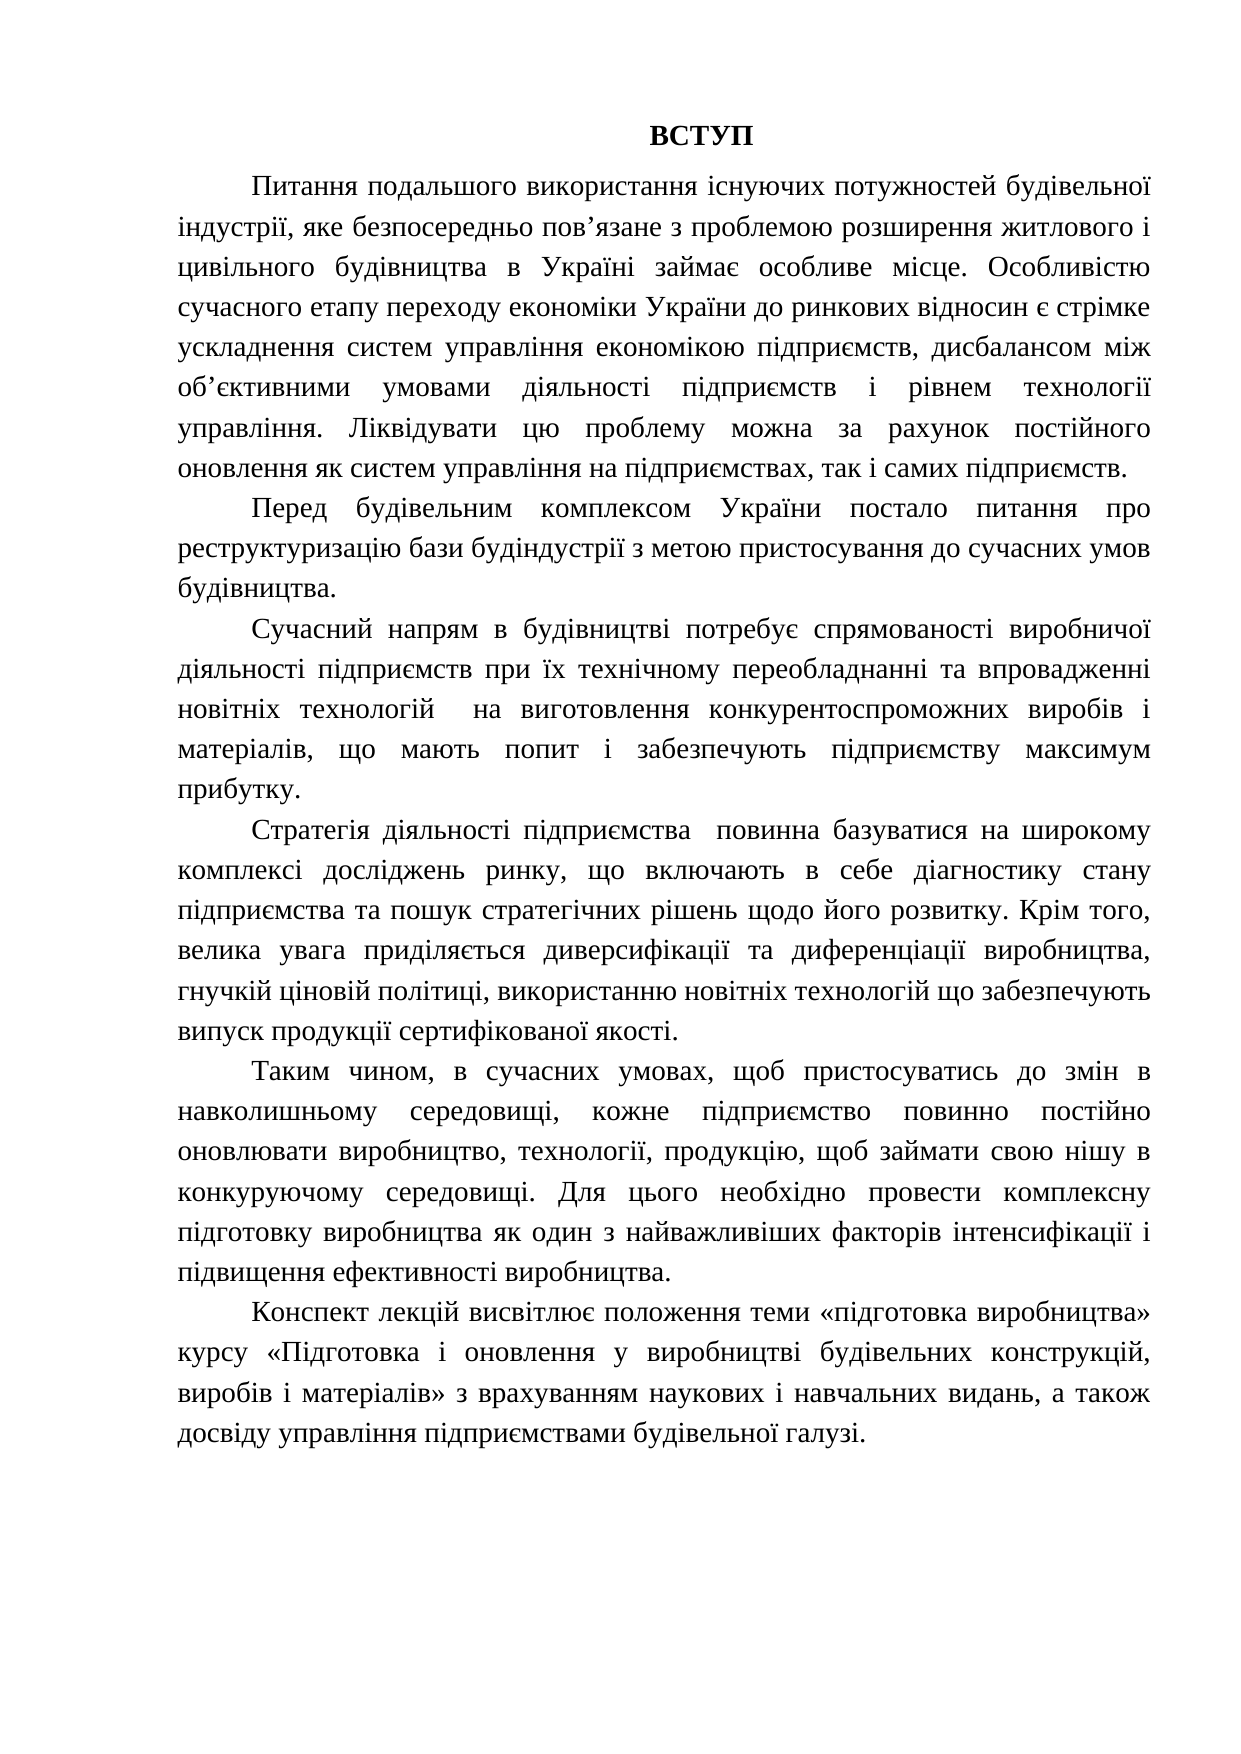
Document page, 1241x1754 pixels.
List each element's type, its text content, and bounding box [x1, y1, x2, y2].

text ВСТУП [177, 118, 1152, 152]
text Перед будівельним комплексом України постало питання про реструктуризацію бази будіндустрії з метою пристосування до сучасних умов будівництва. [177, 490, 1152, 604]
text Стратегія діяльності підприємства повинна базуватися на широкому комплексі досліджень ринку, що включають в себе діагностику стану підприємства та пошук стратегічних рішень щодо його розвитку. Крім того, велика увага приділяється диверсифікації та диференціації виробництва, гнучкій ціновій політиці, використанню новітніх технологій що забезпечують випуск продукції сертифікованої якості. [177, 812, 1152, 1046]
text Сучасний напрям в будівництві потребує спрямованості виробничої діяльності підприємств при їх технічному переобладнанні та впровадженні новітніх технологій на виготовлення конкурентоспроможних виробів і матеріалів, що мають попит і забезпечують підприємству максимум прибутку. [177, 611, 1152, 805]
text Конспект лекцій висвітлює положення теми «підготовка виробництва» курсу «Підготовка і оновлення у виробництві будівельних конструкцій, виробів і матеріалів» з врахуванням наукових і навчальних видань, а також досвіду управління підприємствами будівельної галузі. [177, 1294, 1152, 1448]
text Питання подальшого використання існуючих потужностей будівельної індустрії, яке безпосередньо пов’язане з проблемою розширення житлового і цивільного будівництва в Україні займає особливе місце. Особливістю сучасного етапу переходу економіки України до ринкових відносин є стрімке ускладнення систем управління економікою підприємств, дисбалансом між об’єктивними умовами діяльності підприємств і рівнем технології управління. Ліквідувати цю проблему можна за рахунок постійного оновлення як систем управління на підприємствах, так і самих підприємств. [177, 168, 1152, 483]
text Таким чином, в сучасних умовах, щоб пристосуватись до змін в навколишньому середовищі, кожне підприємство повинно постійно оновлювати виробництво, технології, продукцію, щоб займати свою нішу в конкуруючому середовищі. Для цього необхідно провести комплексну підготовку виробництва як один з найважливіших факторів інтенсифікації і підвищення ефективності виробництва. [177, 1053, 1152, 1288]
